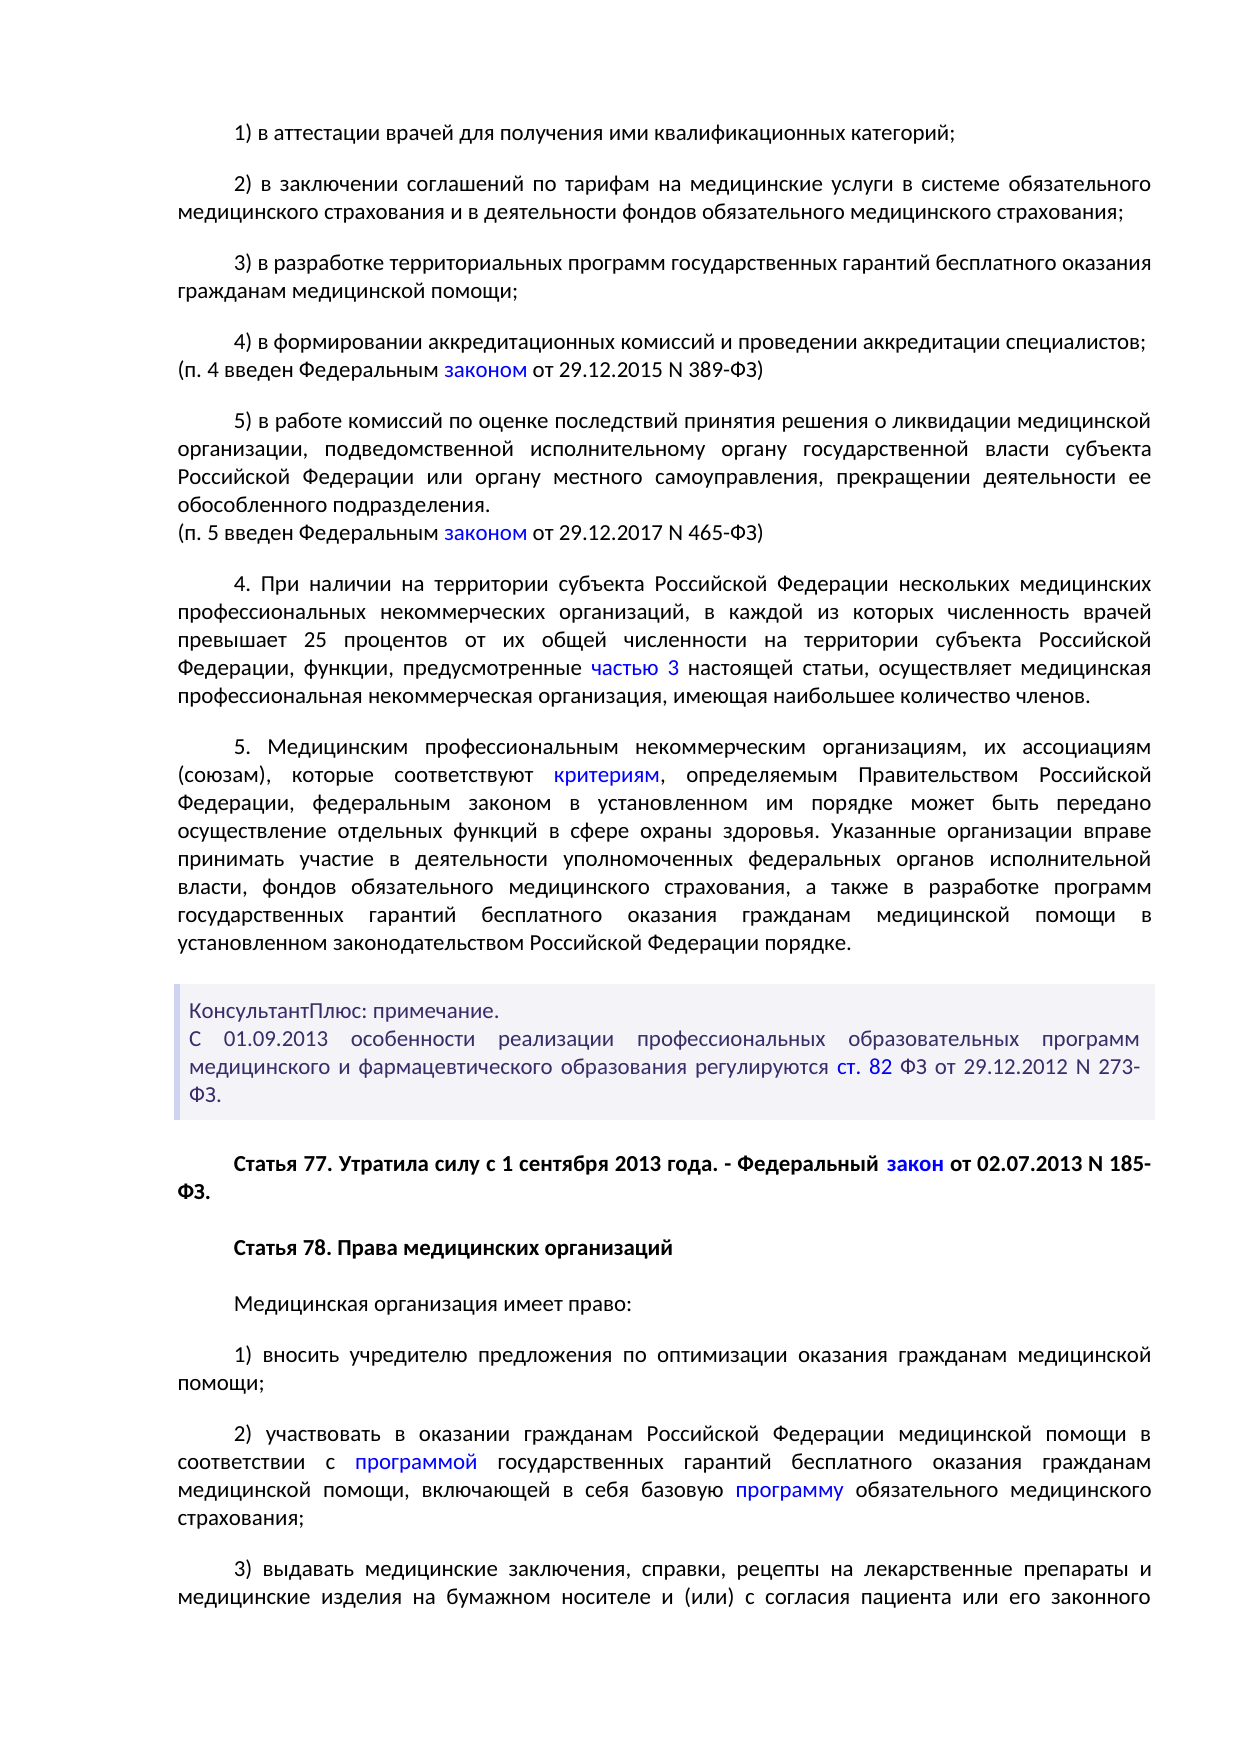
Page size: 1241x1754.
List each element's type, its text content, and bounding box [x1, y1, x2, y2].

text 3) в разработке территориальных программ государственных гарантий бесплатного оказания гражданам медицинской помощи; [177, 248, 1152, 304]
text 4. При наличии на территории субъекта Российской Федерации нескольких медицинских профессиональных некоммерческих организаций, в каждой из которых численность врачей превышает 25 процентов от их общей численности на территории субъекта Российской Федерации, функции, предусмотренные частью 3 настоящей статьи, осуществляет медицинская профессиональная некоммерческая организация, имеющая наибольшее количество членов. [177, 569, 1152, 709]
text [177, 1554, 1152, 1610]
text 1) вносить учредителю предложения по оптимизации оказания гражданам медицинской помощи; [177, 1340, 1152, 1396]
text 2) в заключении соглашений по тарифам на медицинские услуги в системе обязательного медицинского страхования и в деятельности фондов обязательного медицинского страхования; [177, 169, 1152, 225]
text 2) участвовать в оказании гражданам Российской Федерации медицинской помощи в соответствии с программой государственных гарантий бесплатного оказания гражданам медицинской помощи, включающей в себя базовую программу обязательного медицинского страхования; [177, 1419, 1152, 1531]
text Медицинская организация имеет право: [177, 1289, 1152, 1317]
text 5. Медицинским профессиональным некоммерческим организациям, их ассоциациям (союзам), которые соответствуют критериям, определяемым Правительством Российской Федерации, федеральным законом в установленном им порядке может быть передано осуществление отдельных функций в сфере охраны здоровья. Указанные организации вправе принимать участие в деятельности уполномоченных федеральных органов исполнительной власти, фондов обязательного медицинского страхования, а также в разработке программ государственных гарантий бесплатного оказания гражданам медицинской помощи в установленном законодательством Российской Федерации порядке. [177, 732, 1152, 956]
text (п. 4 введен Федеральным законом от 29.12.2015 N 389-ФЗ) [177, 355, 1152, 383]
text (п. 5 введен Федеральным законом от 29.12.2017 N 465-ФЗ) [177, 518, 1152, 546]
table_header КонсультантПлюс: примечание. С 01.09.2013 особенности реализации профессиональных образовательных программ медицинского и фармацевтического образования регулируются ст. 82 ФЗ от 29.12.2012 N 273-ФЗ. [180, 984, 1149, 1120]
text 1) в аттестации врачей для получения ими квалификационных категорий; [177, 118, 1152, 146]
title Статья 77. Утратила силу с 1 сентября 2013 года. - Федеральный закон от 02.07.2013 N 185-ФЗ. [177, 1149, 1152, 1205]
text 5) в работе комиссий по оценке последствий принятия решения о ликвидации медицинской организации, подведомственной исполнительному органу государственной власти субъекта Российской Федерации или органу местного самоуправления, прекращении деятельности ее обособленного подразделения. [177, 406, 1152, 518]
title Статья 78. Права медицинских организаций [177, 1233, 1152, 1261]
text 4) в формировании аккредитационных комиссий и проведении аккредитации специалистов; [177, 327, 1152, 355]
